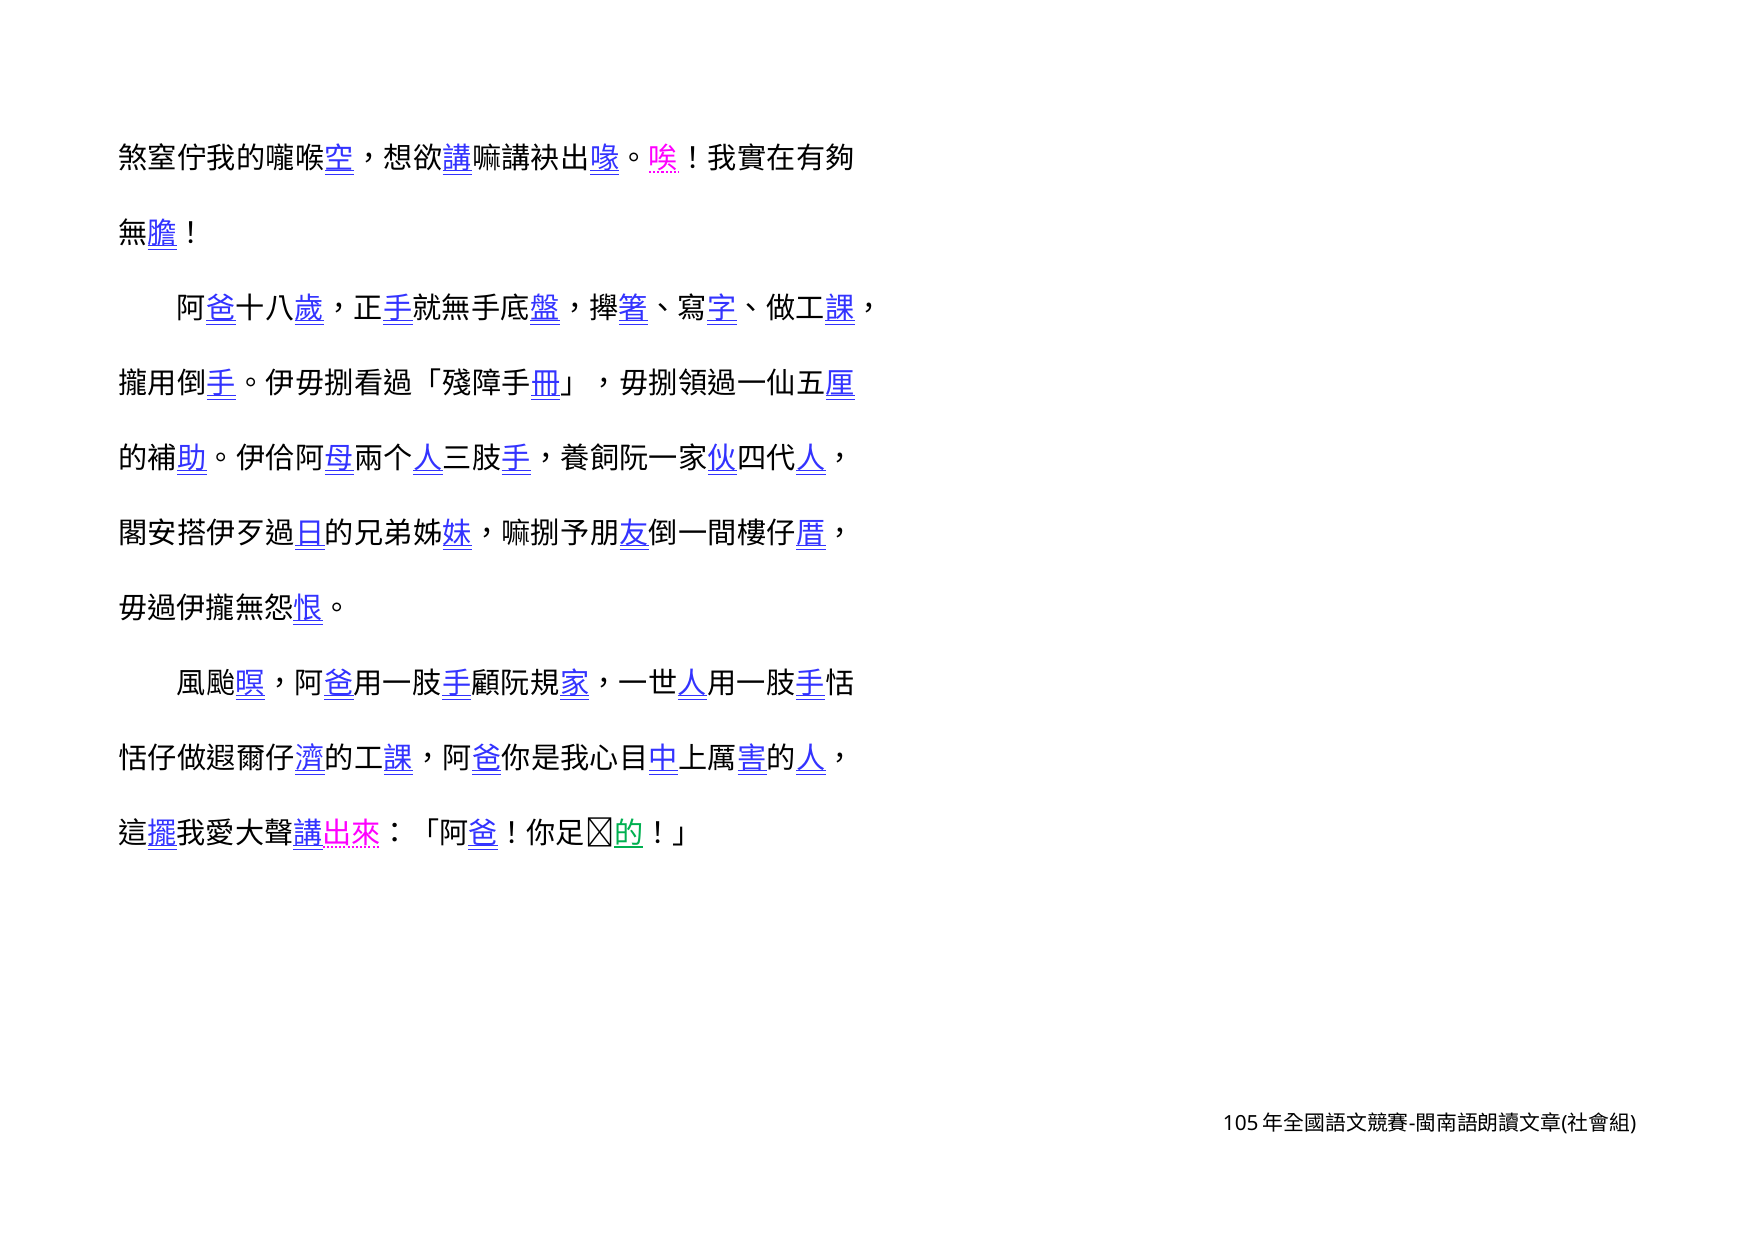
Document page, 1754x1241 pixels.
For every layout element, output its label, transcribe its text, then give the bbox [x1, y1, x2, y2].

text 風颱暝，阿爸用一肢手顧阮規家，一世人用一肢手恬恬仔做遐爾仔濟的工課，阿爸你是我心目中上厲害的人，這擺我愛大聲講出來：「阿爸！你足𠢕的！」 [118, 643, 855, 868]
text 阿爸十八歲，正手就無手底盤，攑箸、寫字、做工課，攏用倒手。伊毋捌看過「殘障手冊」，毋捌領過一仙五厘的補助。伊佮阿母兩个人三肢手，養飼阮一家伙四代人，閣安搭伊歹過日的兄弟姊妹，嘛捌予朋友倒一間樓仔厝，毋過伊攏無怨恨。 [118, 268, 855, 643]
